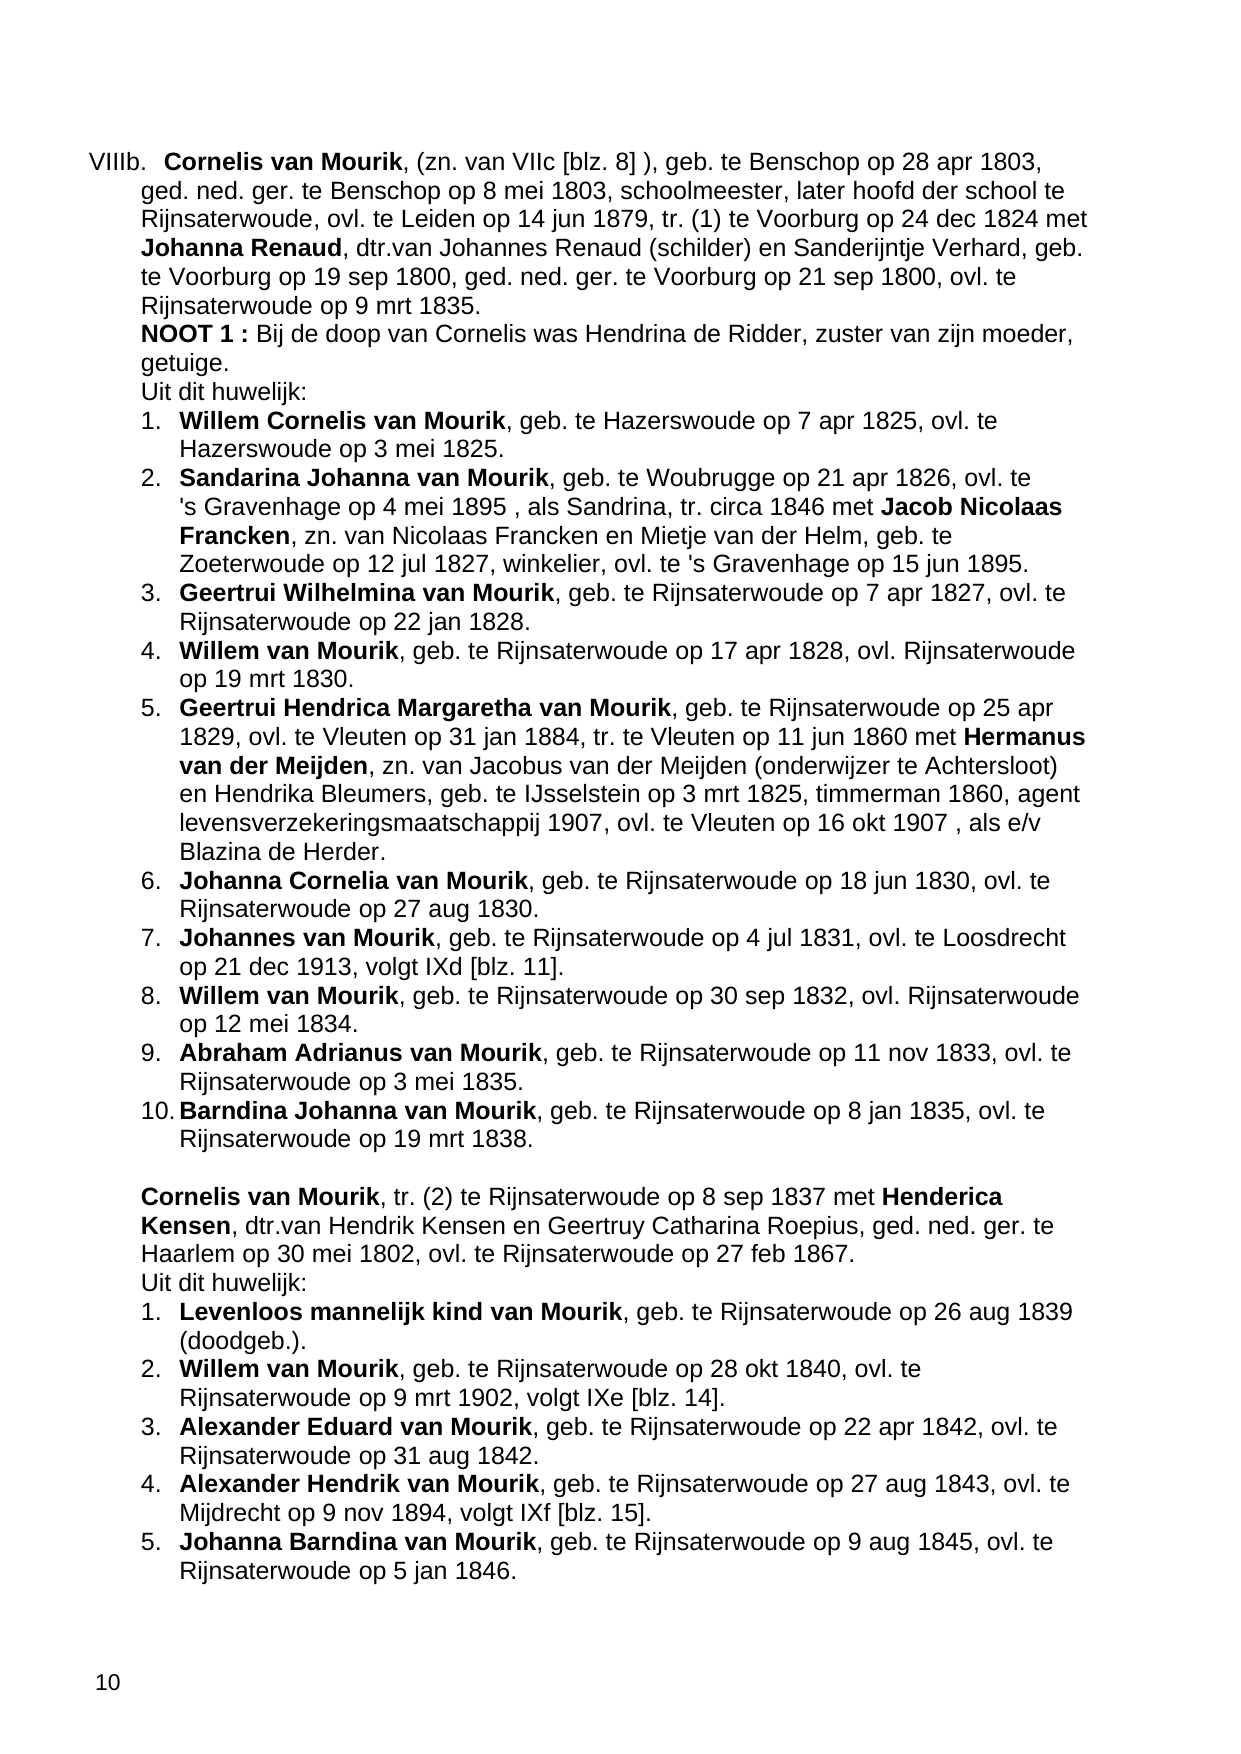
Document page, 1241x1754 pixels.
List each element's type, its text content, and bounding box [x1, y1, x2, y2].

text 3. Geertrui Wilhelmina van Mourik, geb. te Rijnsaterwoude op 7 apr 1827, ovl. te Rijnsaterwoude op 22 jan 1828. [141, 578, 1093, 636]
text 9. Abraham Adrianus van Mourik, geb. te Rijnsaterwoude op 11 nov 1833, ovl. te Rijnsaterwoude op 3 mei 1835. [141, 1038, 1093, 1096]
text Uit dit huwelijk: [88, 1268, 1093, 1297]
text 6. Johanna Cornelia van Mourik, geb. te Rijnsaterwoude op 18 jun 1830, ovl. te Rijnsaterwoude op 27 aug 1830. [141, 866, 1093, 923]
text 1. Levenloos mannelijk kind van Mourik, geb. te Rijnsaterwoude op 26 aug 1839 (doodgeb.). [141, 1297, 1093, 1354]
text 3. Alexander Eduard van Mourik, geb. te Rijnsaterwoude op 22 apr 1842, ovl. te Rijnsaterwoude op 31 aug 1842. [141, 1412, 1093, 1469]
text 8. Willem van Mourik, geb. te Rijnsaterwoude op 30 sep 1832, ovl. Rijnsaterwoude op 12 mei 1834. [141, 981, 1093, 1038]
text VIIIb. Cornelis van Mourik, (zn. van VIIc [blz. 8] ), geb. te Benschop op 28 apr 1803, ged. ned. ger. te Benschop op 8 mei 1803, schoolmeester, later hoofd der school te Rijnsaterwoude, ovl. te Leiden op 14 jun 1879, tr. (1) te Voorburg op 24 dec 1824 met Johanna Renaud, dtr.van Johannes Renaud (schilder) en Sanderijntje Verhard, geb. te Voorburg op 19 sep 1800, ged. ned. ger. te Voorburg op 21 sep 1800, ovl. te Rijnsaterwoude op 9 mrt 1835. [88, 147, 1093, 319]
text 5. Geertrui Hendrica Margaretha van Mourik, geb. te Rijnsaterwoude op 25 apr 1829, ovl. te Vleuten op 31 jan 1884, tr. te Vleuten op 11 jun 1860 met Hermanus van der Meijden, zn. van Jacobus van der Meijden (onderwijzer te Achtersloot) en Hendrika Bleumers, geb. te IJsselstein op 3 mrt 1825, timmerman 1860, agent levensverzekeringsmaatschappij 1907, ovl. te Vleuten op 16 okt 1907 , als e/v Blazina de Herder. [141, 693, 1093, 866]
text Uit dit huwelijk: [88, 377, 1093, 406]
text 5. Johanna Barndina van Mourik, geb. te Rijnsaterwoude op 9 aug 1845, ovl. te Rijnsaterwoude op 5 jan 1846. [141, 1527, 1093, 1584]
text NOOT 1 : Bij de doop van Cornelis was Hendrina de Ridder, zuster van zijn moeder, getuige. [88, 319, 1093, 377]
text 2. Sandarina Johanna van Mourik, geb. te Woubrugge op 21 apr 1826, ovl. te 's Gravenhage op 4 mei 1895 , als Sandrina, tr. circa 1846 met Jacob Nicolaas Francken, zn. van Nicolaas Francken en Mietje van der Helm, geb. te Zoeterwoude op 12 jul 1827, winkelier, ovl. te 's Gravenhage op 15 jun 1895. [141, 463, 1093, 578]
text 10. Barndina Johanna van Mourik, geb. te Rijnsaterwoude op 8 jan 1835, ovl. te Rijnsaterwoude op 19 mrt 1838. [141, 1096, 1093, 1153]
text 2. Willem van Mourik, geb. te Rijnsaterwoude op 28 okt 1840, ovl. te Rijnsaterwoude op 9 mrt 1902, volgt IXe [blz. 14]. [141, 1354, 1093, 1412]
text 7. Johannes van Mourik, geb. te Rijnsaterwoude op 4 jul 1831, ovl. te Loosdrecht op 21 dec 1913, volgt IXd [blz. 11]. [141, 923, 1093, 981]
text 4. Alexander Hendrik van Mourik, geb. te Rijnsaterwoude op 27 aug 1843, ovl. te Mijdrecht op 9 nov 1894, volgt IXf [blz. 15]. [141, 1469, 1093, 1527]
text 4. Willem van Mourik, geb. te Rijnsaterwoude op 17 apr 1828, ovl. Rijnsaterwoude op 19 mrt 1830. [141, 636, 1093, 693]
text 1. Willem Cornelis van Mourik, geb. te Hazerswoude op 7 apr 1825, ovl. te Hazerswoude op 3 mei 1825. [141, 406, 1093, 463]
text Cornelis van Mourik, tr. (2) te Rijnsaterwoude op 8 sep 1837 met Henderica Kensen, dtr.van Hendrik Kensen en Geertruy Catharina Roepius, ged. ned. ger. te Haarlem op 30 mei 1802, ovl. te Rijnsaterwoude op 27 feb 1867. [88, 1182, 1093, 1268]
